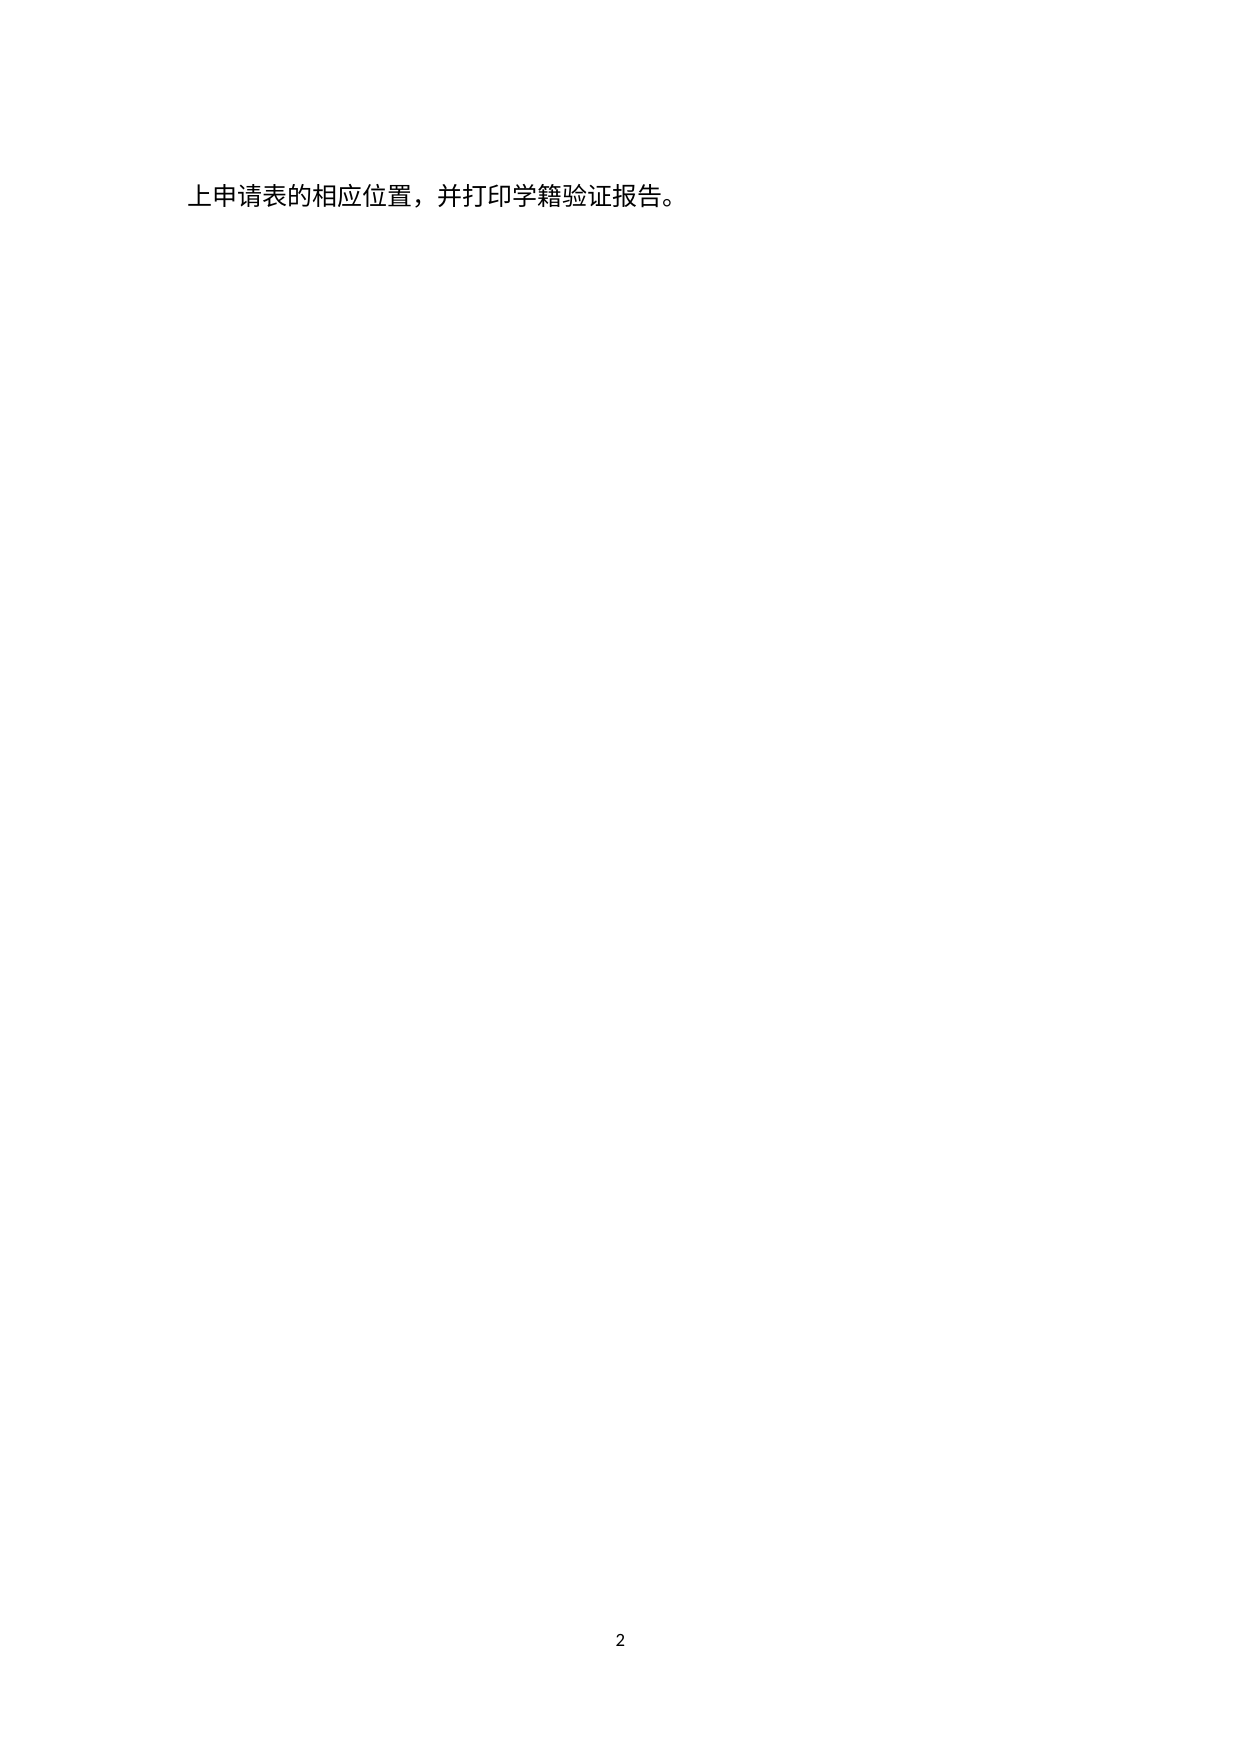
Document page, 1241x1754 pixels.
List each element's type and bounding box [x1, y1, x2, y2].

text [187, 162, 1053, 227]
